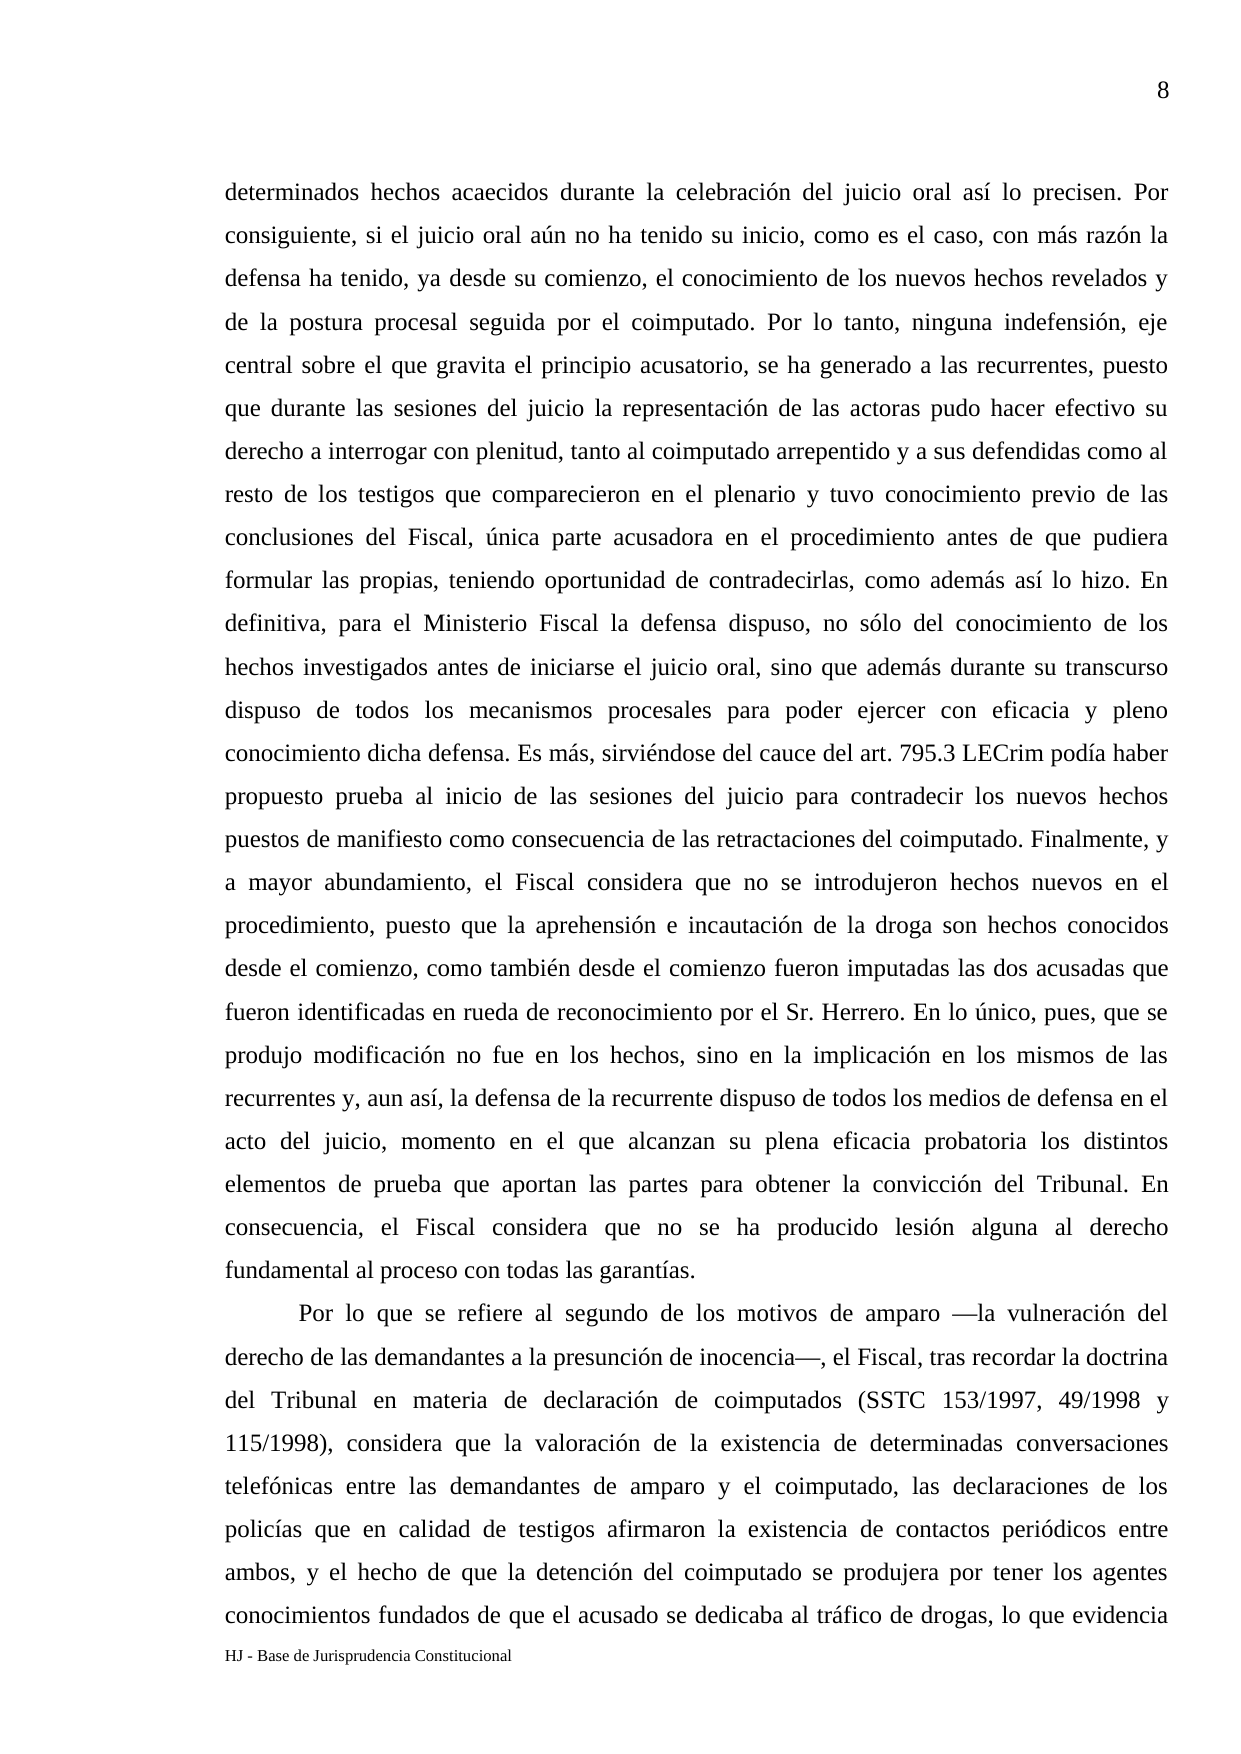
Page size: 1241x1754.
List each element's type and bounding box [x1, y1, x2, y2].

text [224, 177, 1169, 1284]
text [224, 1298, 1169, 1629]
